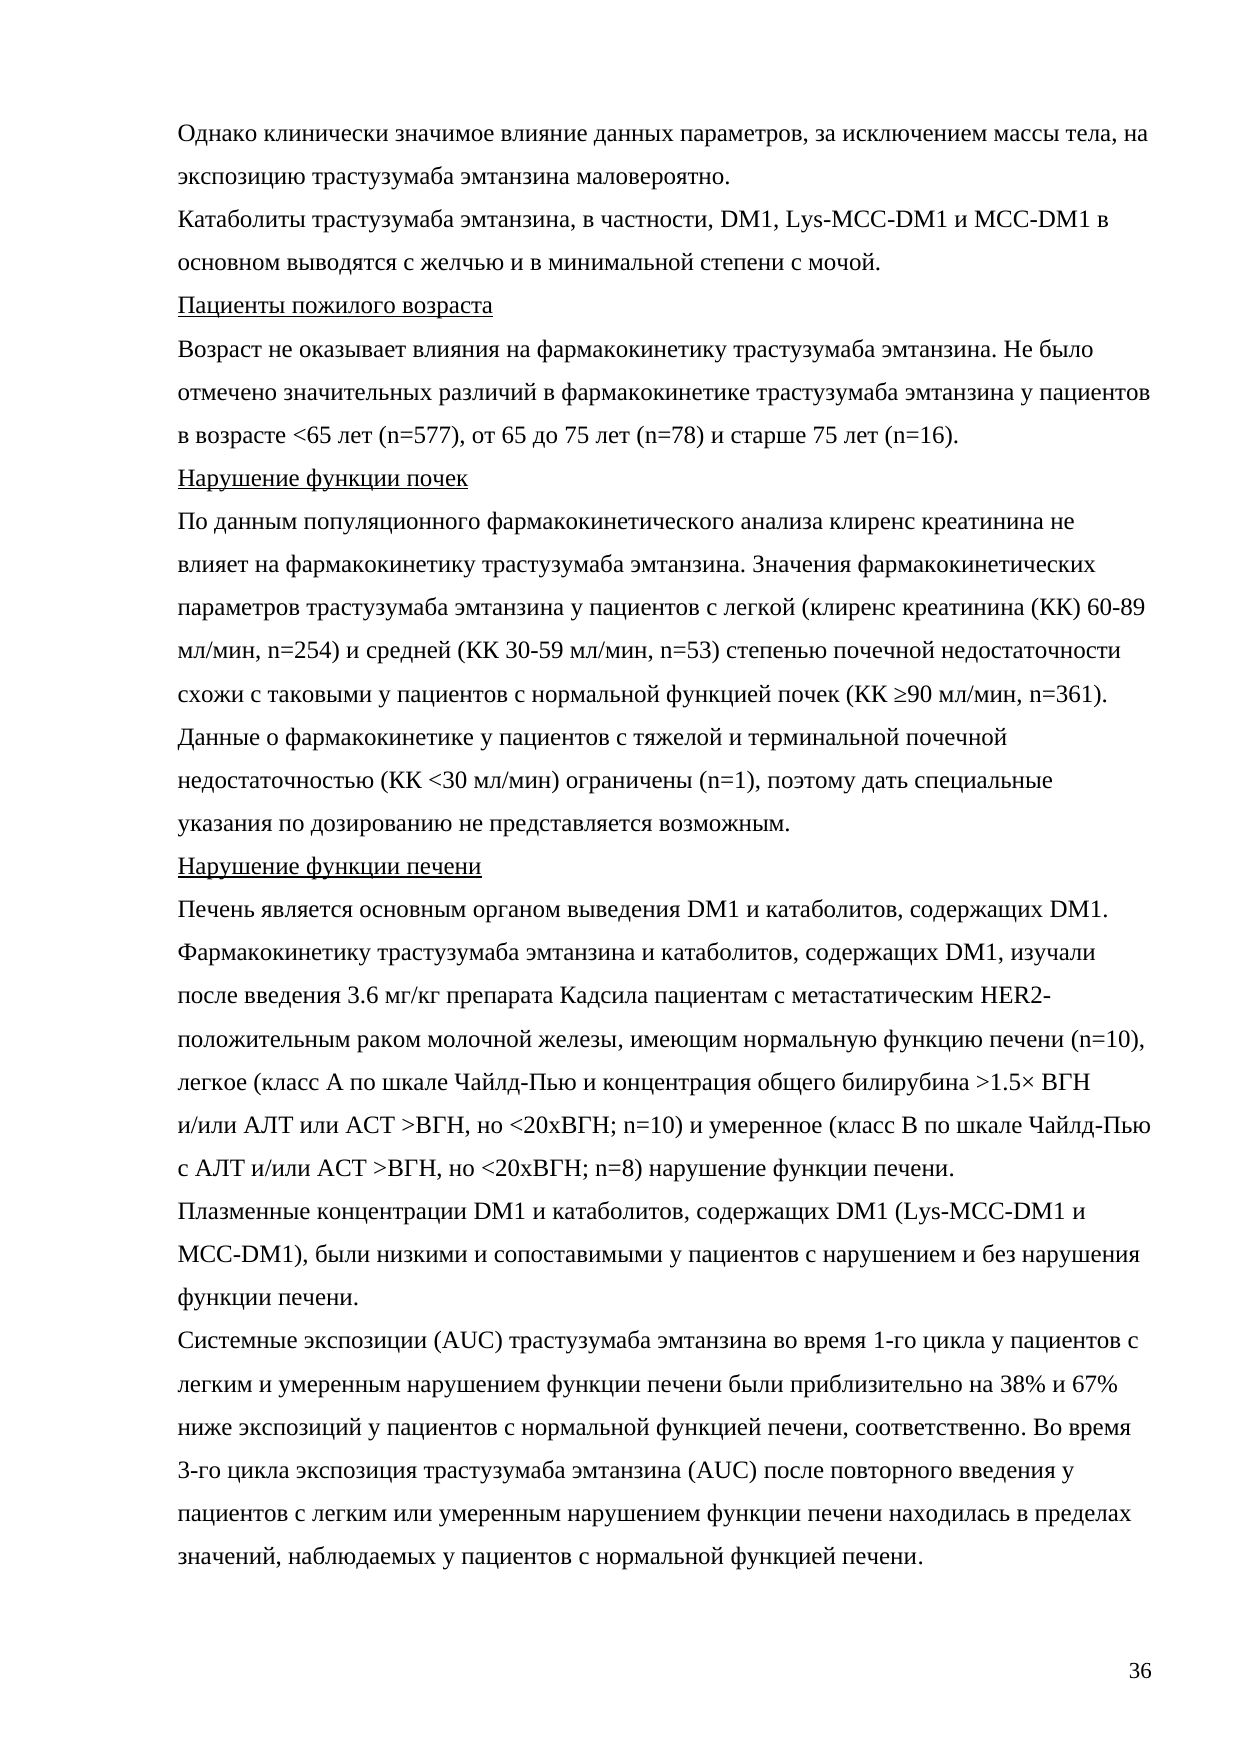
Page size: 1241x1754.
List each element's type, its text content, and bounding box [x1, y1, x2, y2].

text Возраст не оказывает влияния на фармакокинетику трастузумаба эмтанзина. Не было отмечено значительных различий в фармакокинетике трастузумаба эмтанзина у пациентов в возрасте <65 лет (n=577), от 65 до 75 лет (n=78) и старше 75 лет (n=16). [177, 334, 1152, 449]
text Нарушение функции печени [177, 851, 1152, 880]
text Катаболиты трастузумаба эмтанзина, в частности, DM1, Lys-MCC-DM1 и MCC-DM1 в основном выводятся с желчью и в минимальной степени с мочой. [177, 204, 1152, 276]
text Пациенты пожилого возраста [177, 291, 1152, 319]
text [177, 118, 1152, 190]
text Нарушение функции почек [177, 463, 1152, 492]
text Системные экспозиции (AUC) трастузумаба эмтанзина во время 1-го цикла у пациентов с легким и умеренным нарушением функции печени были приблизительно на 38% и 67% ниже экспозиций у пациентов с нормальной функцией печени, соответственно. Во время 3-го цикла экспозиция трастузумаба эмтанзина (AUC) после повторного введения у пациентов с легким или умеренным нарушением функции печени находилась в пределах значений, наблюдаемых у пациентов с нормальной функцией печени. [177, 1326, 1152, 1570]
text По данным популяционного фармакокинетического анализа клиренс креатинина не влияет на фармакокинетику трастузумаба эмтанзина. Значения фармакокинетических параметров трастузумаба эмтанзина у пациентов с легкой (клиренс креатинина (КК) 60-89 мл/мин, n=254) и средней (КК 30-59 мл/мин, n=53) степенью почечной недостаточности схожи с таковыми у пациентов с нормальной функцией почек (КК ≥90 мл/мин, n=361). Данные о фармакокинетике у пациентов с тяжелой и терминальной почечной недостаточностью (КК <30 мл/мин) ограничены (n=1), поэтому дать специальные указания по дозированию не представляется возможным. [177, 506, 1152, 837]
text Печень является основным органом выведения DM1 и катаболитов, содержащих DM1. Фармакокинетику трастузумаба эмтанзина и катаболитов, содержащих DM1, изучали после введения 3.6 мг/кг препарата Кадсила пациентам с метастатическим HER2-положительным раком молочной железы, имеющим нормальную функцию печени (n=10), легкое (класс A по шкале Чайлд-Пью и концентрация общего билирубина >1.5× ВГН и/или АЛТ или АСТ >ВГН, но <20хВГН; n=10) и умеренное (класс В по шкале Чайлд-Пью с АЛТ и/или АСТ >ВГН, но <20хВГН; n=8) нарушение функции печени. [177, 894, 1152, 1182]
text Плазменные концентрации DM1 и катаболитов, содержащих DM1 (Lys-MCC-DM1 и MCC-DM1), были низкими и сопоставимыми у пациентов с нарушением и без нарушения функции печени. [177, 1196, 1152, 1311]
